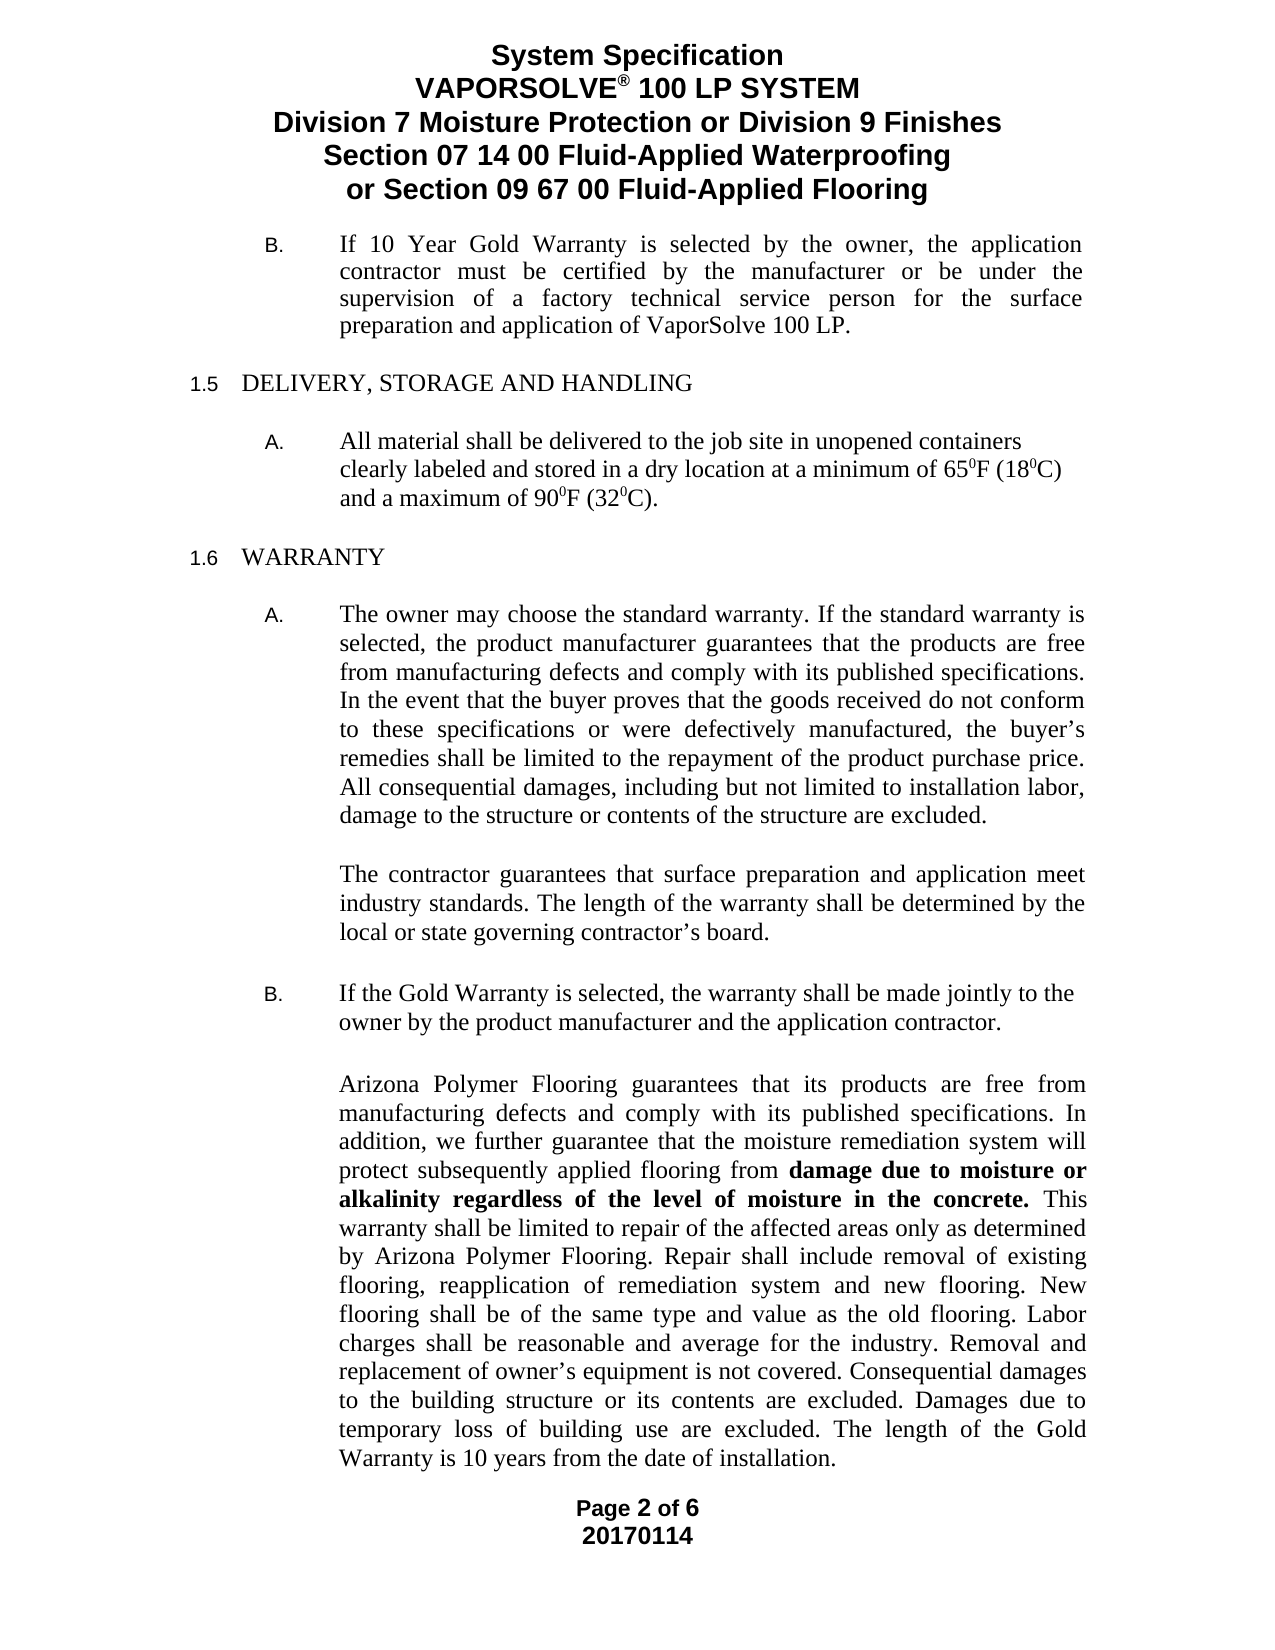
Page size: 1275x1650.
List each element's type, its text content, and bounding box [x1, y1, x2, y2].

list If the Gold Warranty is selected, the warranty shall be made jointly to the owner by the product manufacturer and the application contractor. [264, 978, 1087, 1036]
list DELIVERY, STORAGE AND HANDLING [189, 368, 1098, 397]
text Arizona Polymer Flooring guarantees that its products are free from manufacturing defects and comply with its published specifications. In addition, we further guarantee that the moisture remediation system will protect subsequently applied flooring from damage due to moisture or alkalinity regardless of the level of moisture in the concrete. This warranty shall be limited to repair of the affected areas only as determined by Arizona Polymer Flooring. Repair shall include removal of existing flooring, reapplication of remediation system and new flooring. New flooring shall be of the same type and value as the old flooring. Labor charges shall be reasonable and average for the industry. Removal and replacement of owner’s equipment is not covered. Consequential damages to the building structure or its contents are excluded. Damages due to temporary loss of building use are excluded. The length of the Gold Warranty is 10 years from the date of installation. [339, 1069, 1087, 1471]
list All material shall be delivered to the job site in unopened containers clearly labeled and stored in a dry location at a minimum of 650F (180C) and a maximum of 900F (320C). [264, 426, 1063, 512]
list WARRANTY [189, 542, 1098, 571]
text The contractor guarantees that surface preparation and application meet industry standards. The length of the warranty shall be determined by the local or state governing contractor’s board. [339, 859, 1086, 945]
list If 10 Year Gold Warranty is selected by the owner, the application contractor must be certified by the manufacturer or be under the supervision of a factory technical service person for the surface preparation and application of VaporSolve 100 LP. [264, 232, 1083, 338]
list The owner may choose the standard warranty. If the standard warranty is selected, the product manufacturer guarantees that the products are free from manufacturing defects and comply with its published specifications. In the event that the buyer proves that the goods received do not conform to these specifications or were defectively manufactured, the buyer’s remedies shall be limited to the repayment of the product purchase price. All consequential damages, including but not limited to installation labor, damage to the structure or contents of the structure are excluded. [264, 599, 1086, 829]
